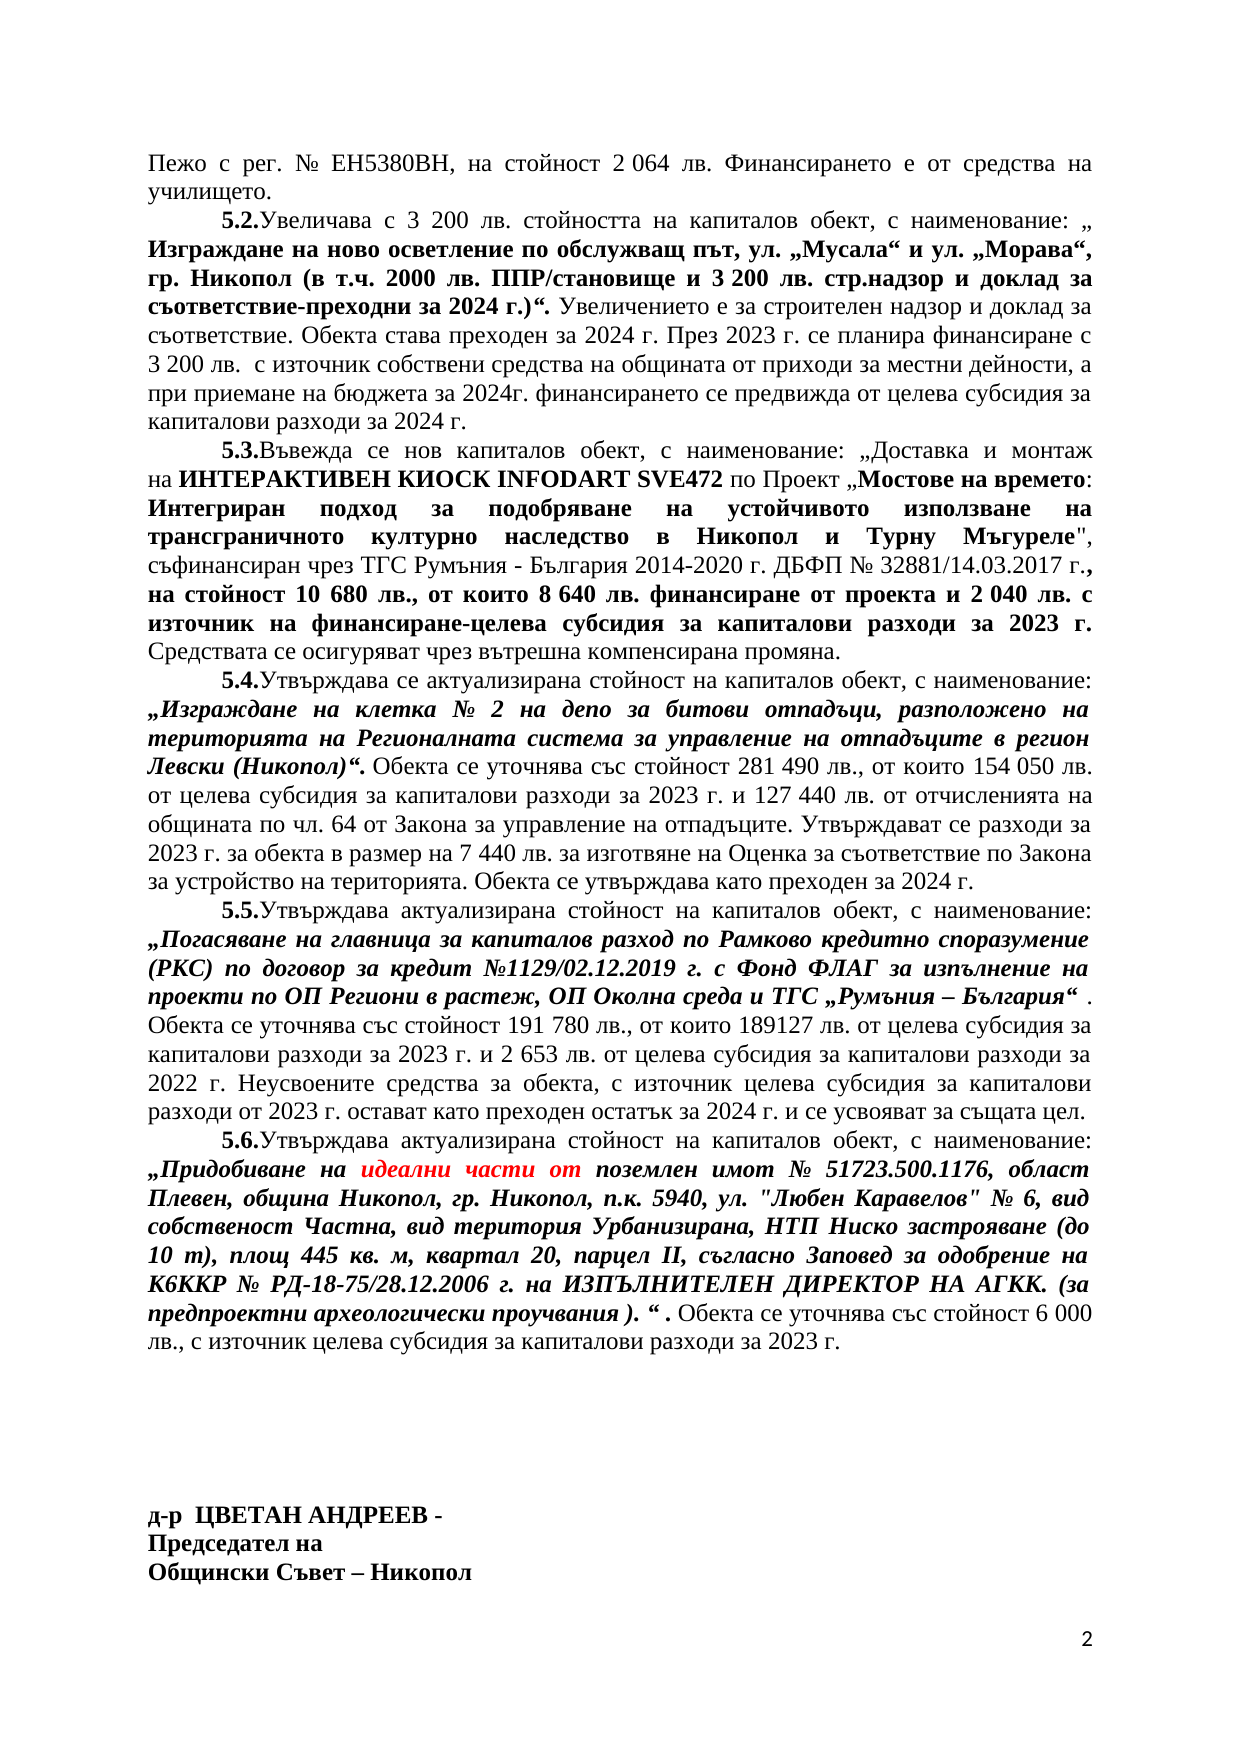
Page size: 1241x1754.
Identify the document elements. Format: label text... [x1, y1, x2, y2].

text д-р ЦВЕТАН АНДРЕЕВ - [148, 1500, 1093, 1528]
text 5.6.Утвърждава актуализирана стойност на капиталов обект, с наименование: „Придобиване на идеални части от поземлен имот № 51723.500.1176, област Плевен, община Никопол, гр. Никопол, п.к. 5940, ул. "Любен Каравелов" № 6, вид собственост Частна, вид територия Урбанизирана, НТП Ниско застрояване (до 10 m), площ 445 кв. м, квартал 20, парцел II, съгласно Заповед за одобрение на К6ККР № РД-18-75/28.12.2006 г. на ИЗПЪЛНИТЕЛЕН ДИРЕКТОР НА АГКК. (за предпроектни археологически проучвания ). “ . Обекта се уточнява със стойност 6 000 лв., с източник целева субсидия за капиталови разходи за 2023 г. [148, 1125, 1093, 1355]
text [148, 148, 1093, 205]
text 5.4.Утвърждава се актуализирана стойност на капиталов обект, с наименование: „Изграждане на клетка № 2 на депо за битови отпадъци, разположено на територията на Регионалната система за управление на отпадъците в регион Левски (Никопол)“. Обекта се уточнява със стойност 281 490 лв., от които 154 050 лв. от целева субсидия за капиталови разходи за 2023 г. и 127 440 лв. от отчисленията на общината по чл. 64 от Закона за управление на отпадъците. Утвърждават се разходи за 2023 г. за обекта в размер на 7 440 лв. за изготвяне на Оценка за съответствие по Закона за устройство на територията. Обекта се утвърждава като преходен за 2024 г. [148, 665, 1093, 895]
text 5.5.Утвърждава актуализирана стойност на капиталов обект, с наименование: „Погасяване на главница за капиталов разход по Рамково кредитно споразумение (РКС) по договор за кредит №1129/02.12.2019 г. с Фонд ФЛАГ за изпълнение на проекти по ОП Региони в растеж, ОП Околна среда и ТГС „Румъния – България“ . Обекта се уточнява със стойност 191 780 лв., от които 189127 лв. от целева субсидия за капиталови разходи за 2023 г. и 2 653 лв. от целева субсидия за капиталови разходи за 2022 г. Неусвоените средства за обекта, с източник целева субсидия за капиталови разходи от 2023 г. остават като преходен остатък за 2024 г. и се усвояват за същата цел. [148, 895, 1093, 1125]
text Председател на [148, 1528, 1093, 1557]
text Общински Съвет – Никопол [148, 1557, 1093, 1586]
text 5.2.Увеличава с 3 200 лв. стойността на капиталов обект, с наименование: „ Изграждане на ново осветление по обслужващ път, ул. „Мусала“ и ул. „Морава“, гр. Никопол (в т.ч. 2000 лв. ППР/становище и 3 200 лв. стр.надзор и доклад за съответствие-преходни за 2024 г.)“. Увеличението е за строителен надзор и доклад за съответствие. Обекта става преходен за 2024 г. През 2023 г. се планира финансиране с 3 200 лв. с източник собствени средства на общината от приходи за местни дейности, а при приемане на бюджета за 2024г. финансирането се предвижда от целева субсидия за капиталови разходи за 2024 г. [148, 205, 1093, 435]
text 5.3.Въвежда се нов капиталов обект, с наименование: „Доставка и монтаж на ИНТЕРАКТИВEН КИОСК INFODART SVE472 по Проект „Мостове на времето: Интегриран подход за подобряване на устойчивото използване на трансграничното културно наследство в Никопол и Турну Мъгуреле", съфинансиран чрез ТГС Румъния - България 2014-2020 г. ДБФП № 32881/14.03.2017 г., на стойност 10 680 лв., от които 8 640 лв. финансиране от проекта и 2 040 лв. с източник на финансиране-целева субсидия за капиталови разходи за 2023 г. Средствата се осигуряват чрез вътрешна компенсирана промяна. [148, 435, 1093, 665]
